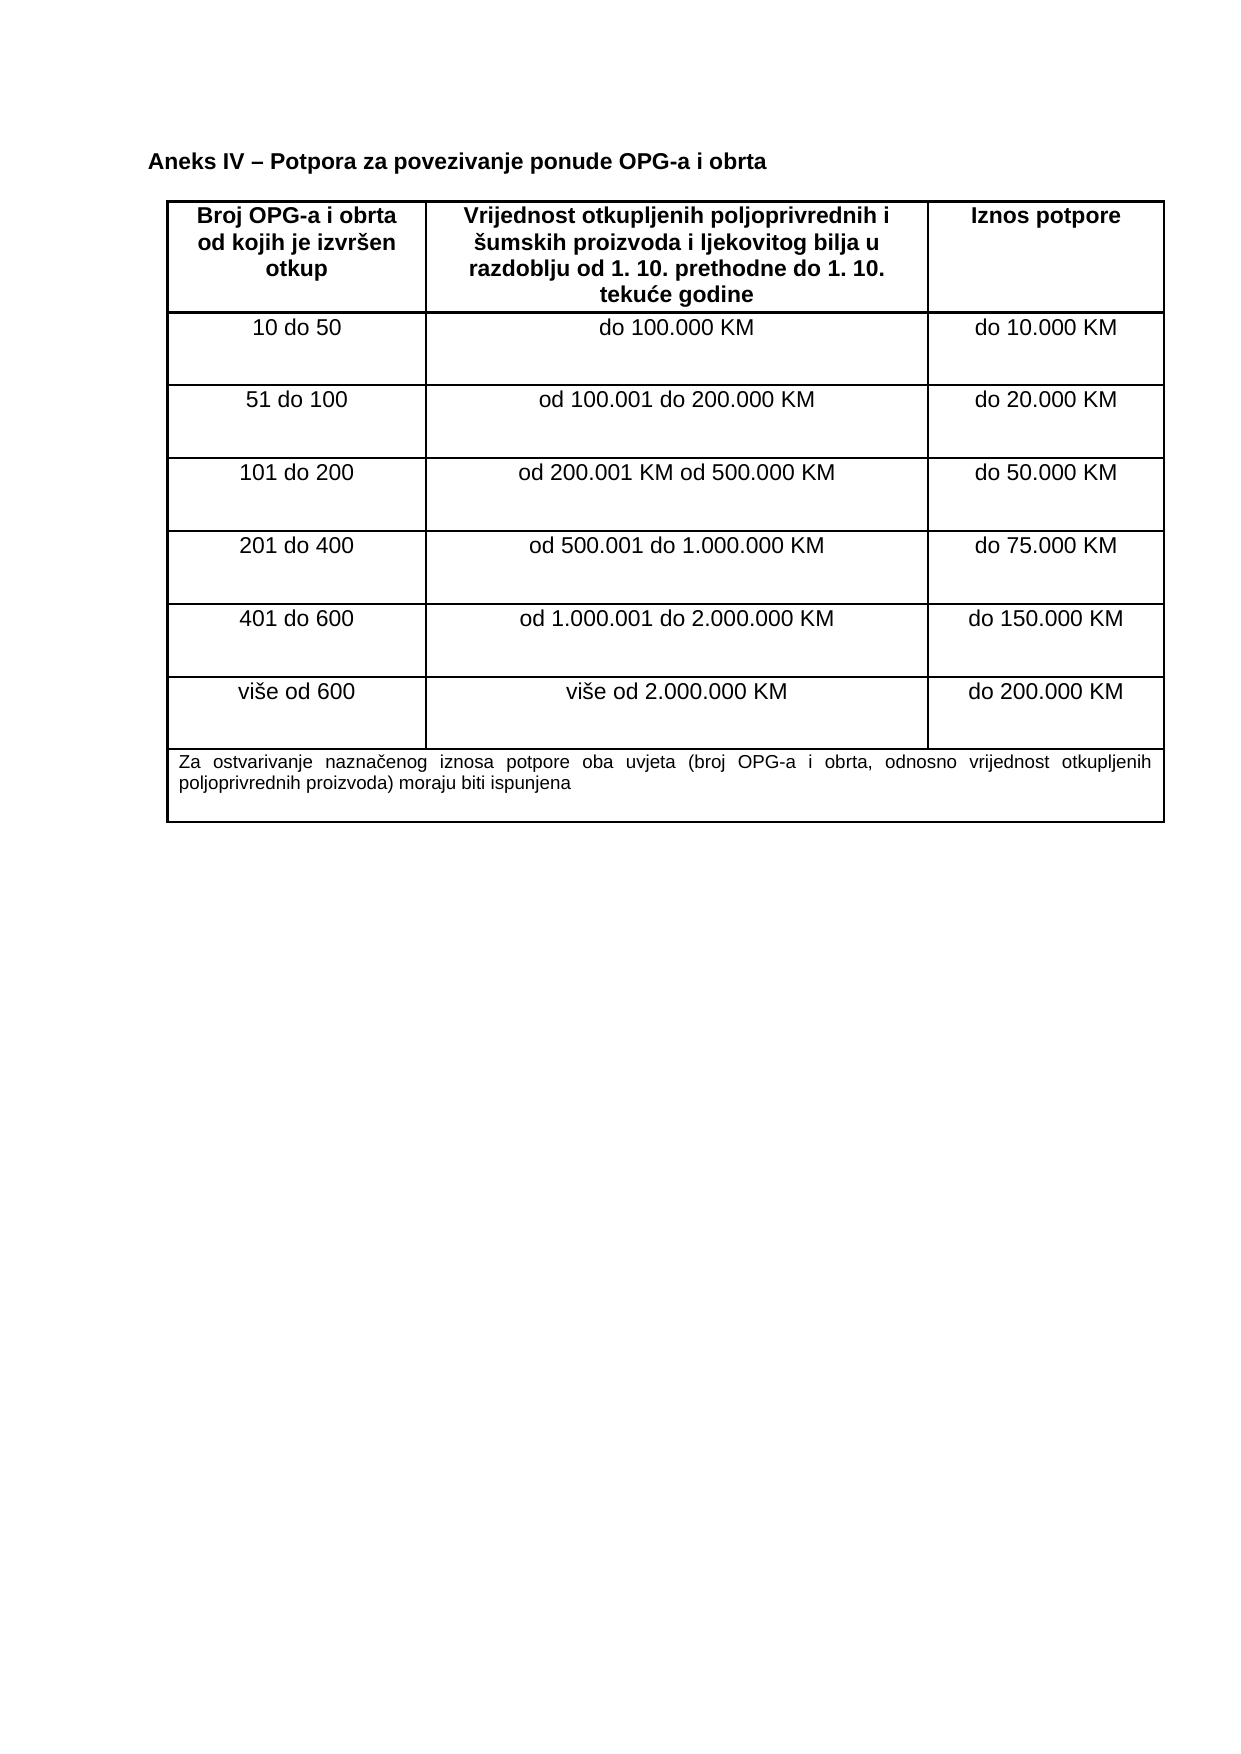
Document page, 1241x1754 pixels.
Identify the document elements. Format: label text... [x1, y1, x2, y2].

table_cell 101 do 200 [169, 459, 425, 530]
table_cell 201 do 400 [169, 532, 425, 603]
table_cell više od 600 [169, 678, 425, 748]
table_header Iznos potpore [929, 203, 1163, 311]
table_cell do 20.000 KM [929, 386, 1163, 457]
table_cell od 500.001 do 1.000.000 KM [427, 532, 927, 603]
table_cell Za ostvarivanje naznačenog iznosa potpore oba uvjeta (broj OPG-a i obrta, odnosno vrijednost otkupljenih poljoprivrednih proizvoda) moraju biti ispunjena [169, 750, 1163, 821]
table_cell do 50.000 KM [929, 459, 1163, 530]
table_header Vrijednost otkupljenih poljoprivrednih i šumskih proizvoda i ljekovitog bilja u razdoblju od 1. 10. prethodne do 1. 10. tekuće godine [427, 203, 927, 311]
table_header Broj OPG-a i obrta od kojih je izvršen otkup [169, 203, 425, 311]
text Aneks IV – Potpora za povezivanje ponude OPG-a i obrta [148, 148, 1093, 174]
table_cell do 75.000 KM [929, 532, 1163, 603]
table_cell do 150.000 KM [929, 605, 1163, 676]
table_cell do 10.000 KM [929, 314, 1163, 384]
table_cell 401 do 600 [169, 605, 425, 676]
table_cell do 200.000 KM [929, 678, 1163, 748]
table_cell od 1.000.001 do 2.000.000 KM [427, 605, 927, 676]
table_cell 51 do 100 [169, 386, 425, 457]
table_cell 10 do 50 [169, 314, 425, 384]
table_cell od 200.001 KM od 500.000 KM [427, 459, 927, 530]
table_cell do 100.000 KM [427, 314, 927, 384]
table_cell od 100.001 do 200.000 KM [427, 386, 927, 457]
table_cell više od 2.000.000 KM [427, 678, 927, 748]
